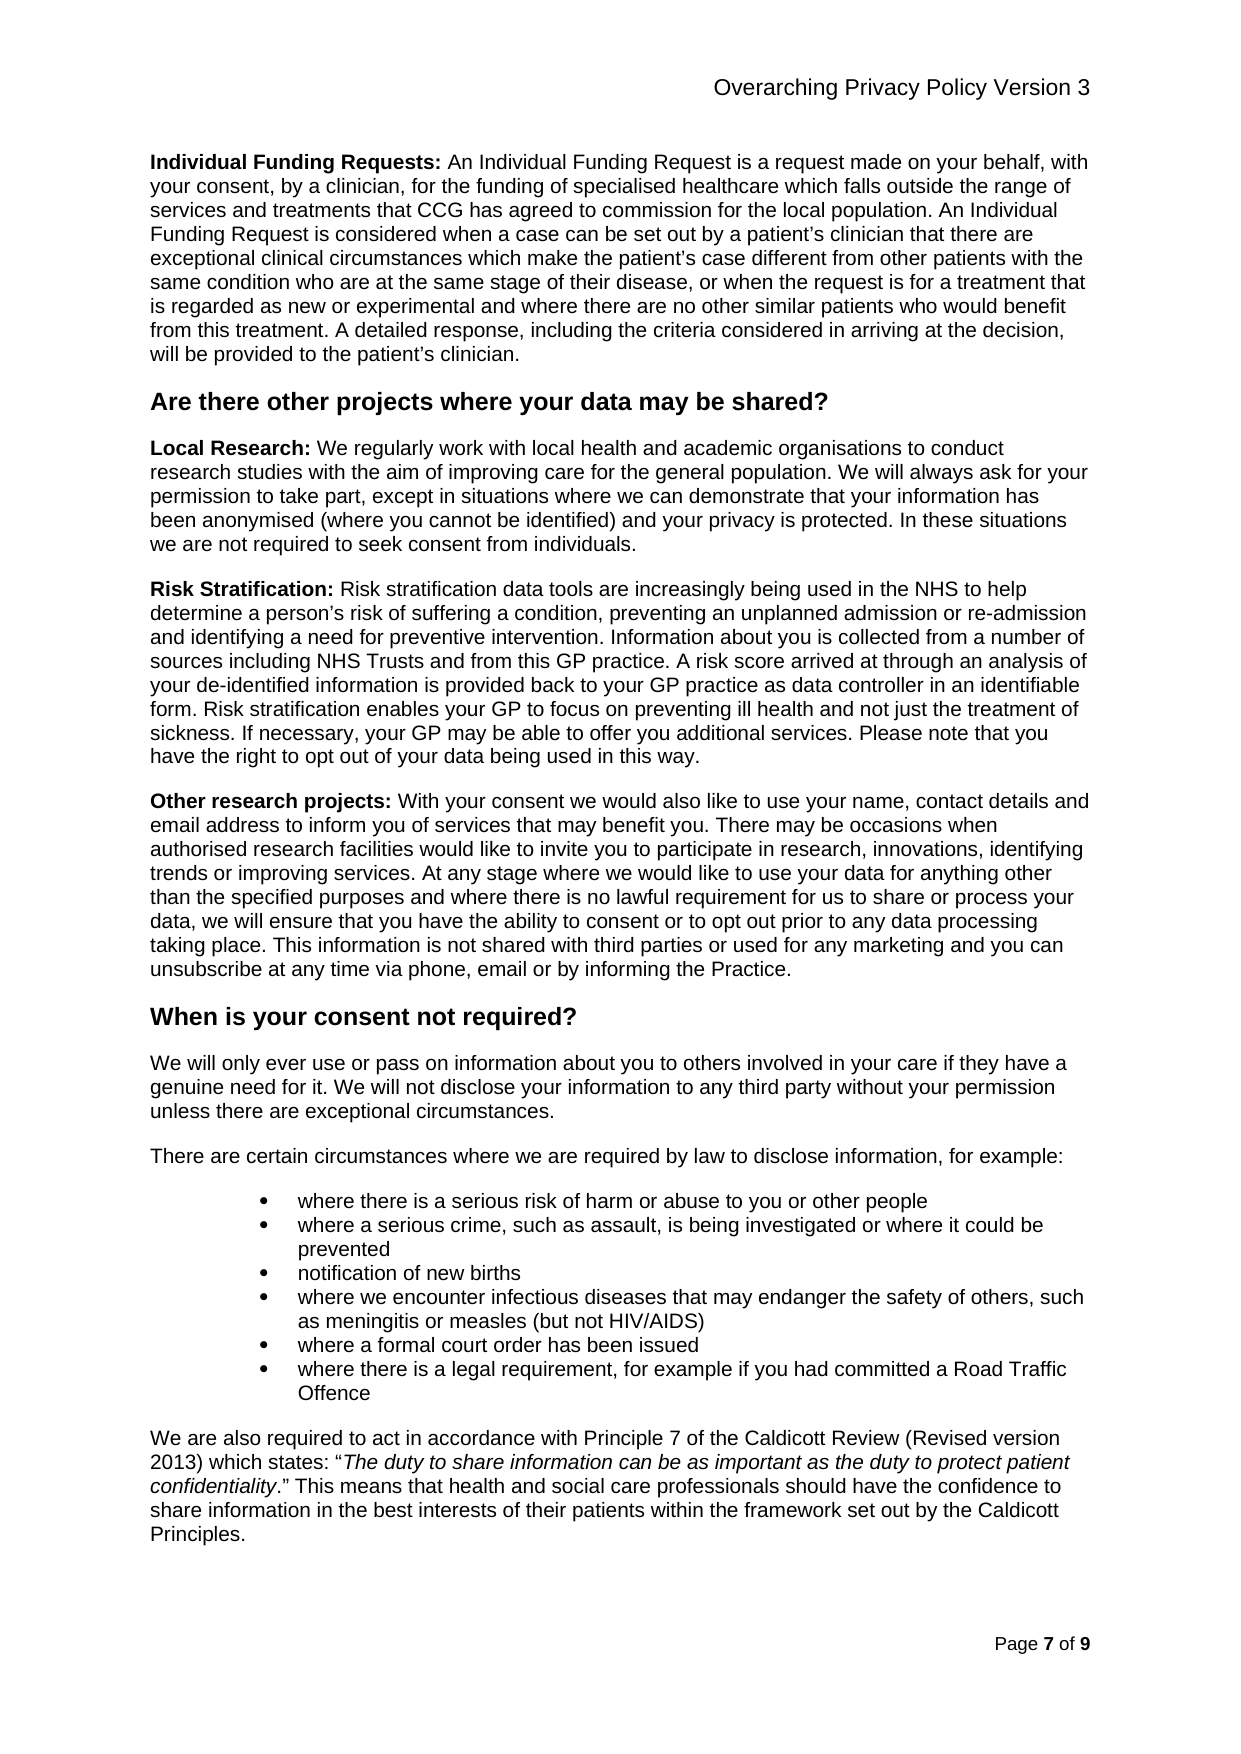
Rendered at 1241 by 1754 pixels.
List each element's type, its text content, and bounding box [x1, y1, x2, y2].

list where we encounter infectious diseases that may endanger the safety of others, such as meningitis or measles (but not HIV/AIDS) [260, 1285, 1090, 1333]
list where a serious crime, such as assault, is being investigated or where it could be prevented [260, 1213, 1090, 1261]
text When is your consent not required? [150, 1002, 1090, 1030]
list where a formal court order has been issued [260, 1333, 1090, 1357]
list notification of new births [260, 1261, 1090, 1285]
text We are also required to act in accordance with Principle 7 of the Caldicott Review (Revised version 2013) which states: “The duty to share information can be as important as the duty to protect patient confidentiality.” This means that health and social care professionals should have the confidence to share information in the best interests of their patients within the framework set out by the Caldicott Principles. [150, 1426, 1090, 1546]
text There are certain circumstances where we are required by law to disclose information, for example: [150, 1144, 1090, 1168]
text Other research projects: With your consent we would also like to use your name, contact details and email address to inform you of services that may benefit you. There may be occasions when authorised research facilities would like to invite you to participate in research, innovations, identifying trends or improving services. At any stage where we would like to use your data for anything other than the specified purposes and where there is no lawful requirement for us to share or process your data, we will ensure that you have the ability to consent or to opt out prior to any data processing taking place. This information is not shared with third parties or used for any marketing and you can unsubscribe at any time via phone, email or by informing the Practice. [150, 789, 1090, 981]
text Local Research: We regularly work with local health and academic organisations to conduct research studies with the aim of improving care for the general population. We will always ask for your permission to take part, except in situations where we can demonstrate that your information has been anonymised (where you cannot be identified) and your privacy is protected. In these situations we are not required to seek consent from individuals. [150, 436, 1090, 556]
text Risk Stratification: Risk stratification data tools are increasingly being used in the NHS to help determine a person’s risk of suffering a condition, preventing an unplanned admission or re-admission and identifying a need for preventive intervention. Information about you is collected from a number of sources including NHS Trusts and from this GP practice. A risk score arrived at through an analysis of your de-identified information is provided back to your GP practice as data controller in an identifiable form. Risk stratification enables your GP to focus on preventing ill health and not just the treatment of sickness. If necessary, your GP may be able to offer you additional services. Please note that you have the right to opt out of your data being used in this way. [150, 577, 1090, 768]
text Are there other projects where your data may be shared? [150, 386, 1090, 415]
list where there is a serious risk of harm or abuse to you or other people [260, 1189, 1090, 1213]
text We will only ever use or pass on information about you to others involved in your care if they have a genuine need for it. We will not disclose your information to any third party without your permission unless there are exceptional circumstances. [150, 1051, 1090, 1123]
text Individual Funding Requests: An Individual Funding Request is a request made on your behalf, with your consent, by a clinician, for the funding of specialised healthcare which falls outside the range of services and treatments that CCG has agreed to commission for the local population. An Individual Funding Request is considered when a case can be set out by a patient’s clinician that there are exceptional clinical circumstances which make the patient’s case different from other patients with the same condition who are at the same stage of their disease, or when the request is for a treatment that is regarded as new or experimental and where there are no other similar patients who would benefit from this treatment. A detailed response, including the criteria considered in arriving at the decision, will be provided to the patient’s clinician. [150, 150, 1090, 366]
list where there is a legal requirement, for example if you had committed a Road Traffic Offence [260, 1357, 1090, 1405]
